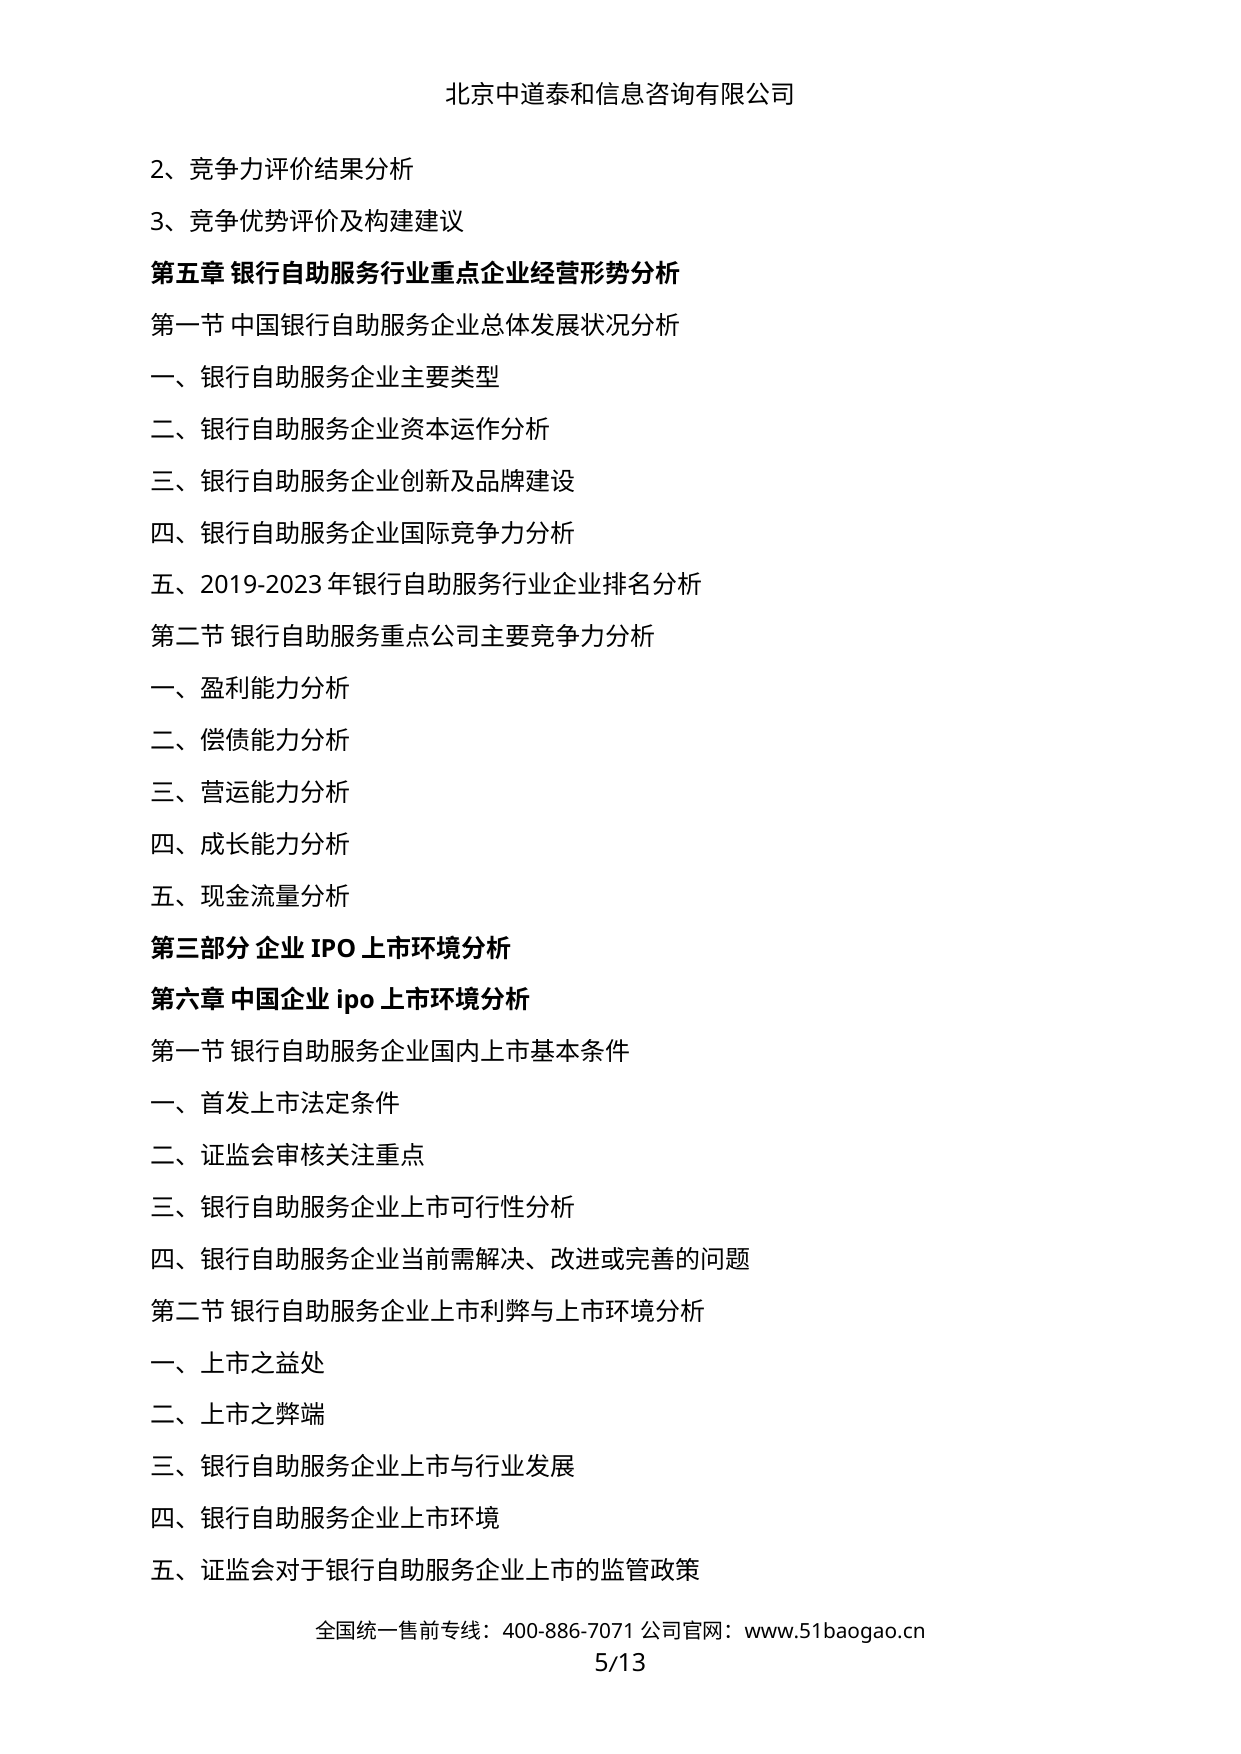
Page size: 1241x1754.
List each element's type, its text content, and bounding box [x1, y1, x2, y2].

text 四、成长能力分析 [150, 824, 1090, 861]
text 四、银行自助服务企业国际竞争力分析 [150, 513, 1090, 549]
text 第六章 中国企业ipo上市环境分析 [150, 980, 1090, 1016]
text 一、首发上市法定条件 [150, 1084, 1090, 1120]
text 二、偿债能力分析 [150, 721, 1090, 757]
text 四、银行自助服务企业上市环境 [150, 1499, 1090, 1535]
text 三、营运能力分析 [150, 772, 1090, 809]
text 五、现金流量分析 [150, 876, 1090, 912]
text 一、盈利能力分析 [150, 669, 1090, 705]
text 第一节 银行自助服务企业国内上市基本条件 [150, 1032, 1090, 1068]
text 二、证监会审核关注重点 [150, 1136, 1090, 1172]
text 2、竞争力评价结果分析 [150, 150, 1090, 186]
text 三、银行自助服务企业上市可行性分析 [150, 1187, 1090, 1224]
text 三、银行自助服务企业创新及品牌建设 [150, 461, 1090, 497]
text 二、银行自助服务企业资本运作分析 [150, 409, 1090, 446]
text 四、银行自助服务企业当前需解决、改进或完善的问题 [150, 1239, 1090, 1276]
text 第二节 银行自助服务企业上市利弊与上市环境分析 [150, 1291, 1090, 1327]
text 第一节 中国银行自助服务企业总体发展状况分析 [150, 306, 1090, 342]
text 第二节 银行自助服务重点公司主要竞争力分析 [150, 617, 1090, 653]
text 第五章 银行自助服务行业重点企业经营形势分析 [150, 254, 1090, 290]
text 三、银行自助服务企业上市与行业发展 [150, 1447, 1090, 1483]
text 第三部分 企业IPO上市环境分析 [150, 928, 1090, 964]
text 五、证监会对于银行自助服务企业上市的监管政策 [150, 1551, 1090, 1587]
text 二、上市之弊端 [150, 1395, 1090, 1431]
text 3、竞争优势评价及构建建议 [150, 202, 1090, 238]
text 五、2019-2023年银行自助服务行业企业排名分析 [150, 565, 1090, 601]
text 一、上市之益处 [150, 1343, 1090, 1379]
text 一、银行自助服务企业主要类型 [150, 357, 1090, 394]
